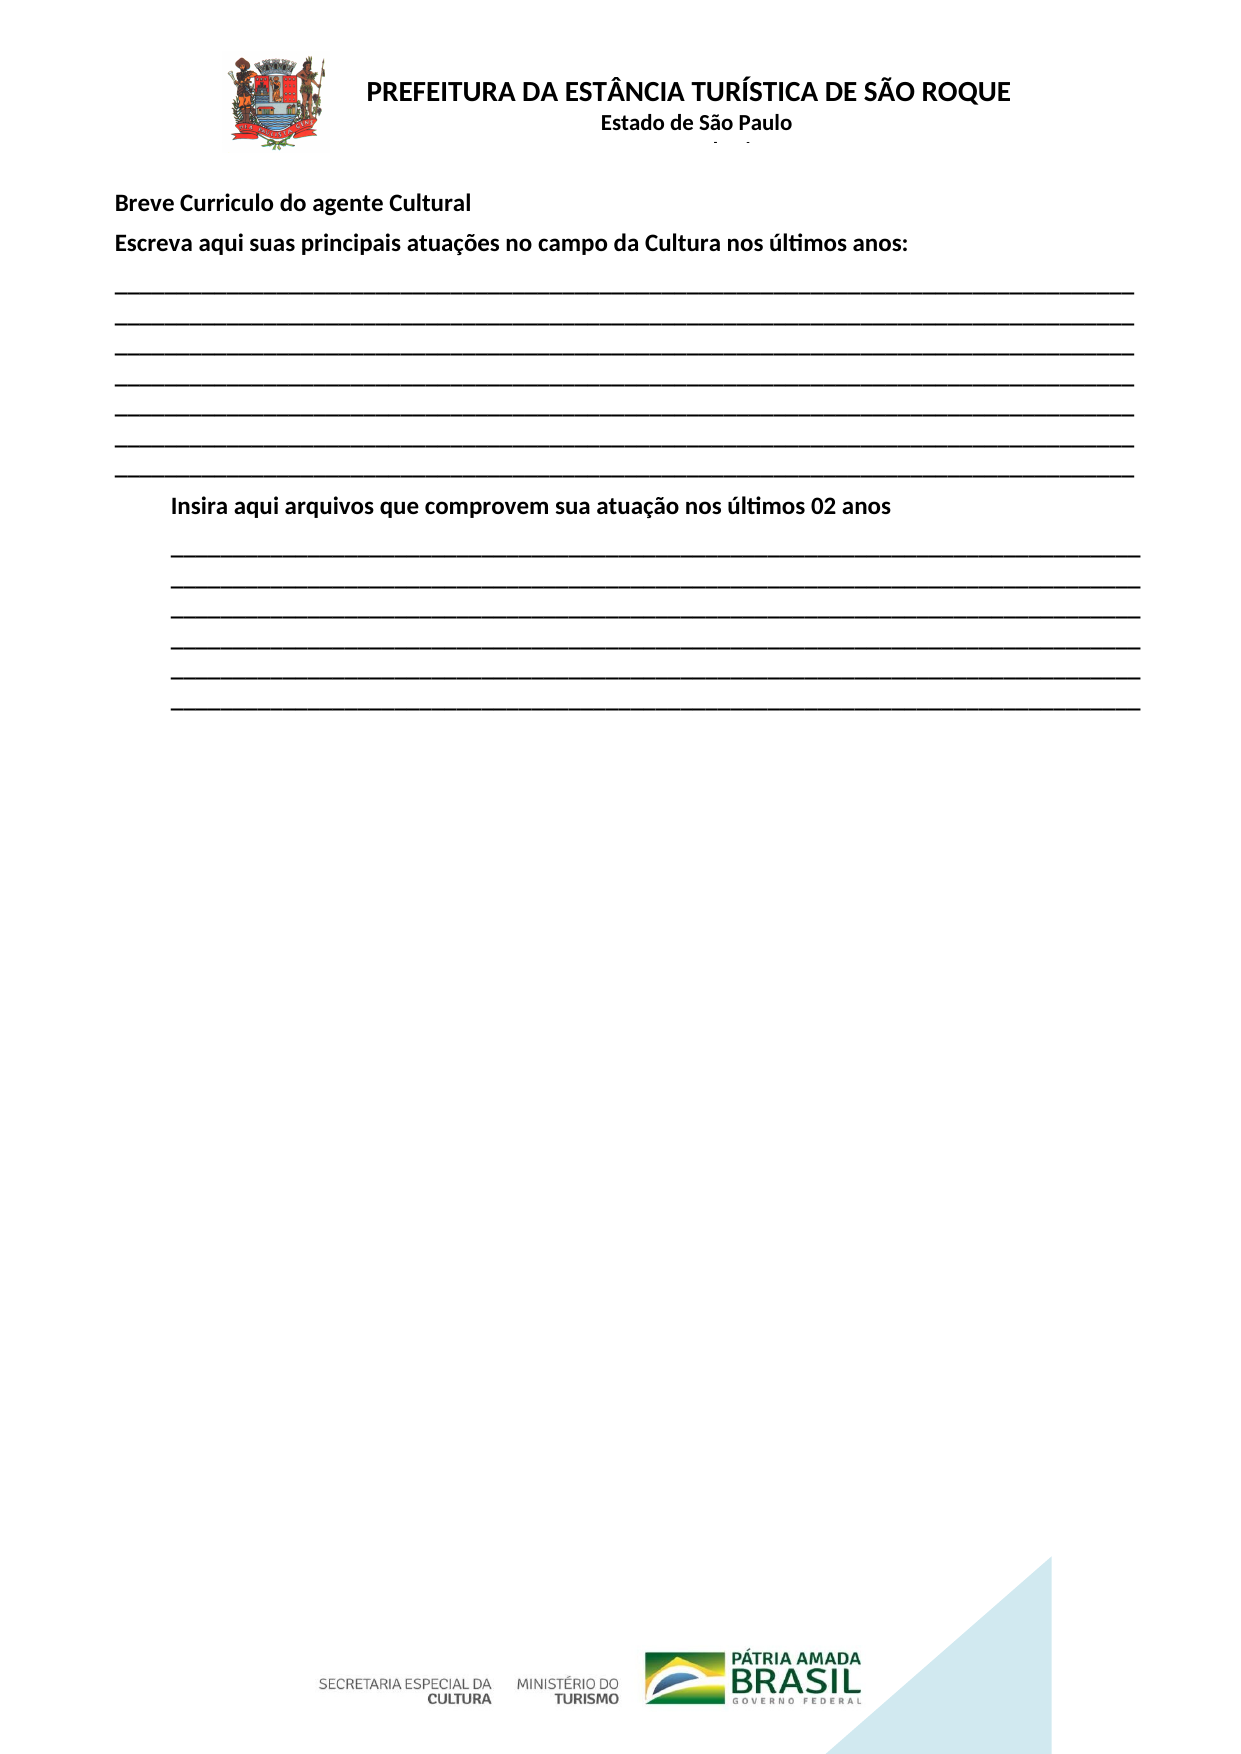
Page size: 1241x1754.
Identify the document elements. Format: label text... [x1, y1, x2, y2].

picture [315, 1645, 866, 1712]
list Insira aqui arquivos que comprovem sua atuação nos últimos 02 anos [171, 490, 1146, 521]
list ____________________________________________________________________________________________________________________________________________________________________________________________________________________________________________________________________________________________________________________________________________________________________________________________________________________________________________________________________________________ [171, 530, 1146, 713]
text Escreva aqui suas principais atuações no campo da Cultura nos últimos anos: [114, 227, 1146, 258]
text Breve Curriculo do agente Cultural [114, 188, 1146, 218]
text ______________________________________________________________________________________________________________________________________________________________________________________________________________________________________________________________________________________________________________________________________________________________________________________________________________________________________________________________________________________________________________________________________________________________________________________________ [114, 267, 1146, 481]
